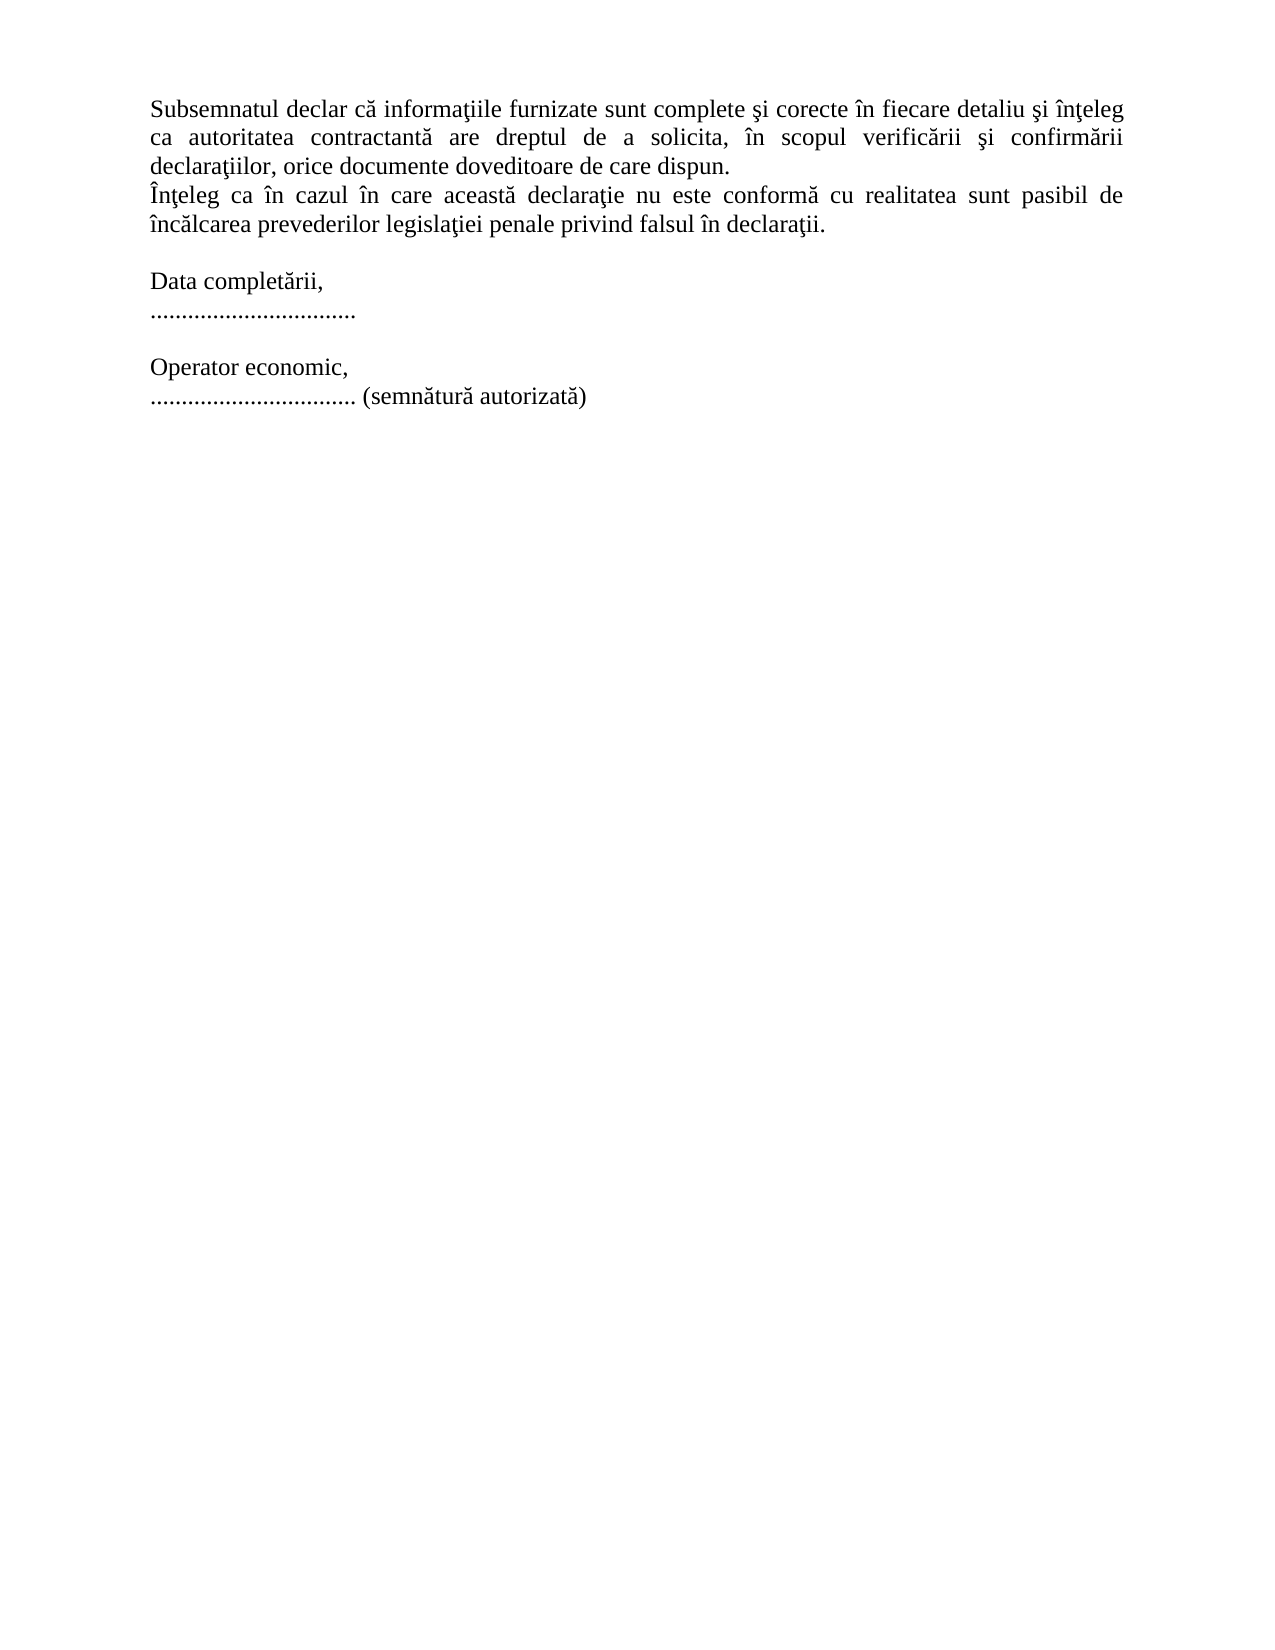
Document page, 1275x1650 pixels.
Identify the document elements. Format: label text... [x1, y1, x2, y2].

text ................................. [150, 295, 1125, 324]
text Operator economic, [150, 352, 1125, 381]
text ................................. (semnătură autorizată) [150, 381, 1125, 410]
text Înţeleg ca în cazul în care această declaraţie nu este conformă cu realitatea sunt pasibil de încălcarea prevederilor legislaţiei penale privind falsul în declaraţii. [150, 180, 1125, 237]
text Data completării, [150, 266, 1125, 295]
text Subsemnatul declar că informaţiile furnizate sunt complete şi corecte în fiecare detaliu şi înţeleg ca autoritatea contractantă are dreptul de a solicita, în scopul verificării şi confirmării declaraţiilor, orice documente doveditoare de care dispun. [150, 94, 1125, 180]
